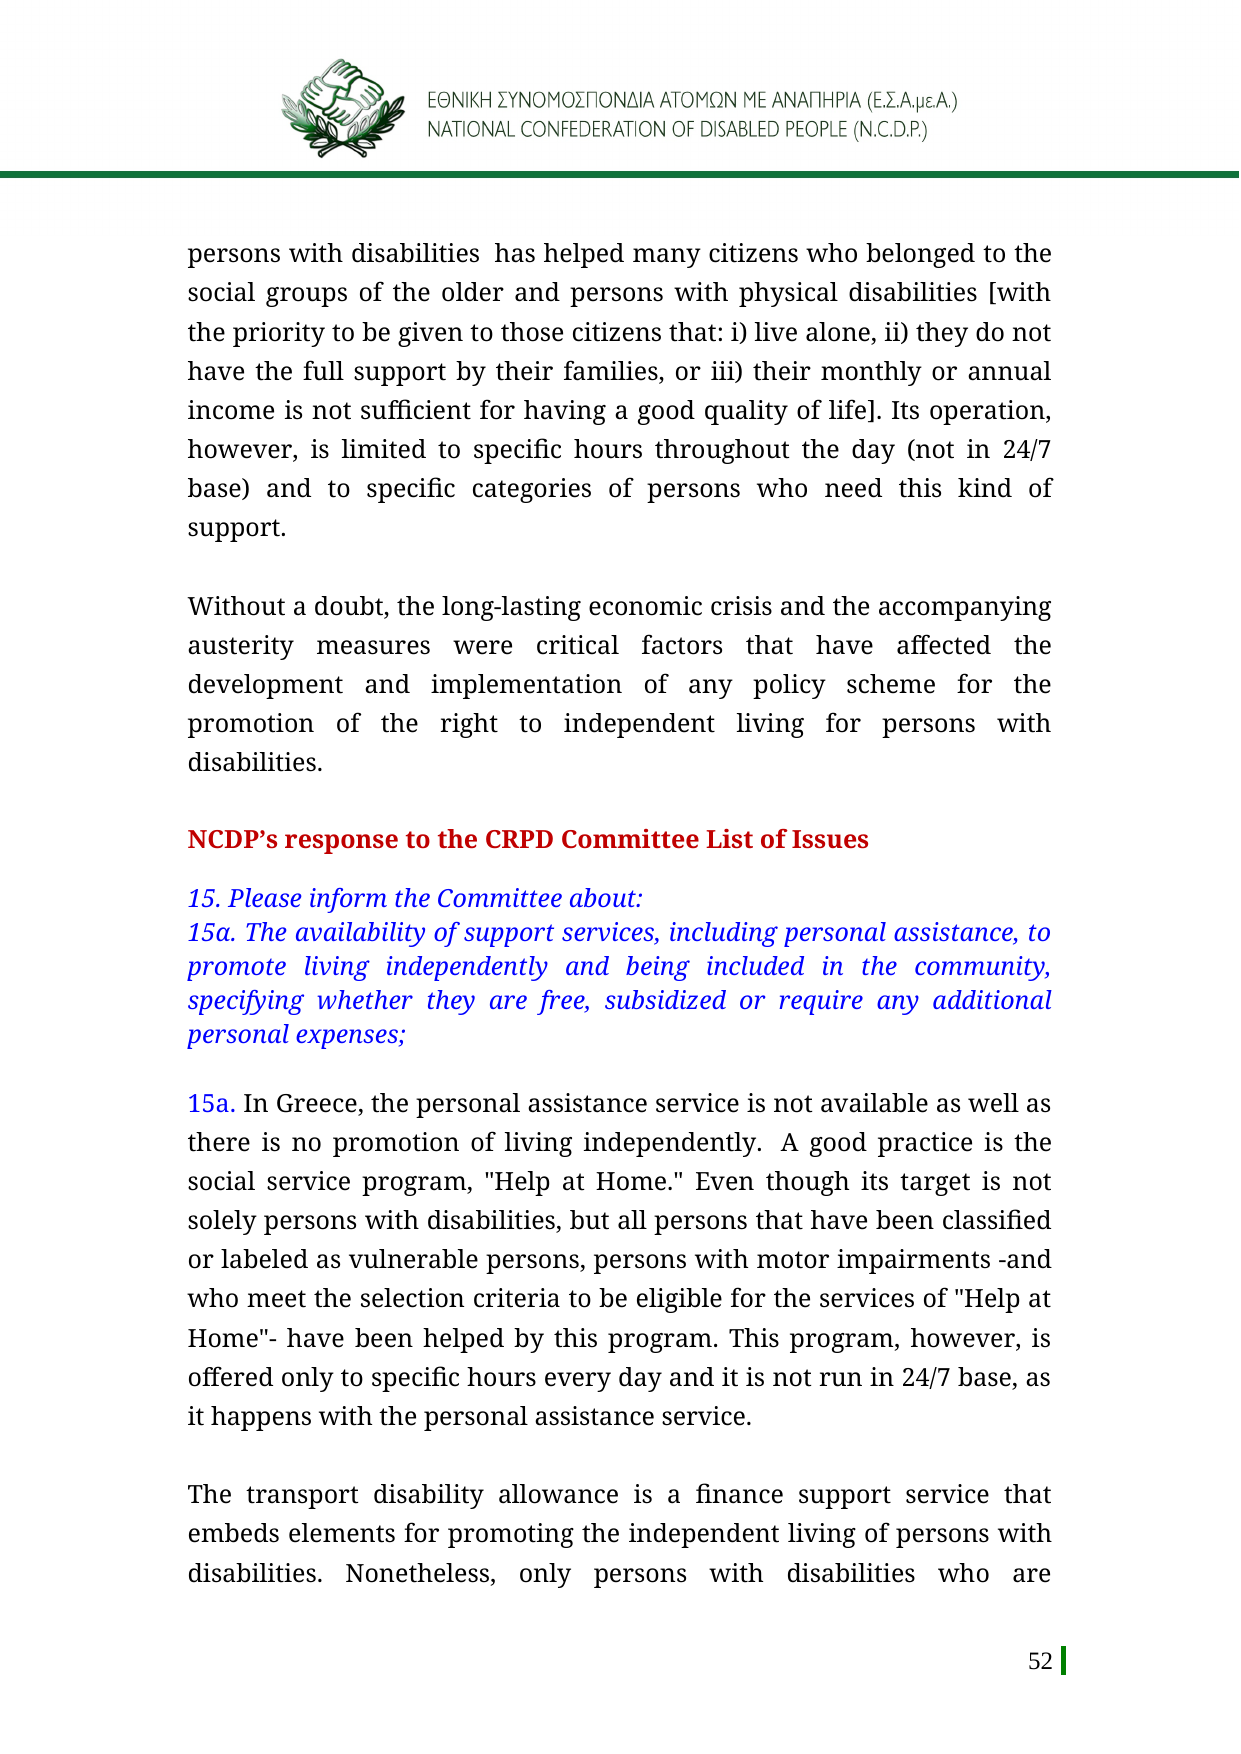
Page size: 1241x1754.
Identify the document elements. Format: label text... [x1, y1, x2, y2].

text 15α. The availability of support services, including personal assistance, to promote living independently and being included in the community, specifying whether they are free, subsidized or require any additional personal expenses; [187, 915, 1053, 1051]
subtitle NCDP’s response to the CRPD Committee List of Issues [187, 822, 1053, 856]
picture [0, 0, 1239, 236]
text Without a doubt, the long-lasting economic crisis and the accompanying austerity measures were critical factors that have affected the development and implementation of any policy scheme for the promotion of the right to independent living for persons with disabilities. [187, 588, 1053, 779]
text 15. Please inform the Committee about: [187, 881, 1053, 915]
text 15a. In Greece, the personal assistance service is not available as well as there is no promotion of living independently. A good practice is the social service program, "Help at Home." Even though its target is not solely persons with disabilities, but all persons that have been classified or labeled as vulnerable persons, persons with motor impairments -and who meet the selection criteria to be eligible for the services of "Help at Home"- have been helped by this program. This program, however, is offered only to specific hours every day and it is not run in 24/7 base, as it happens with the personal assistance service. [187, 1085, 1053, 1433]
